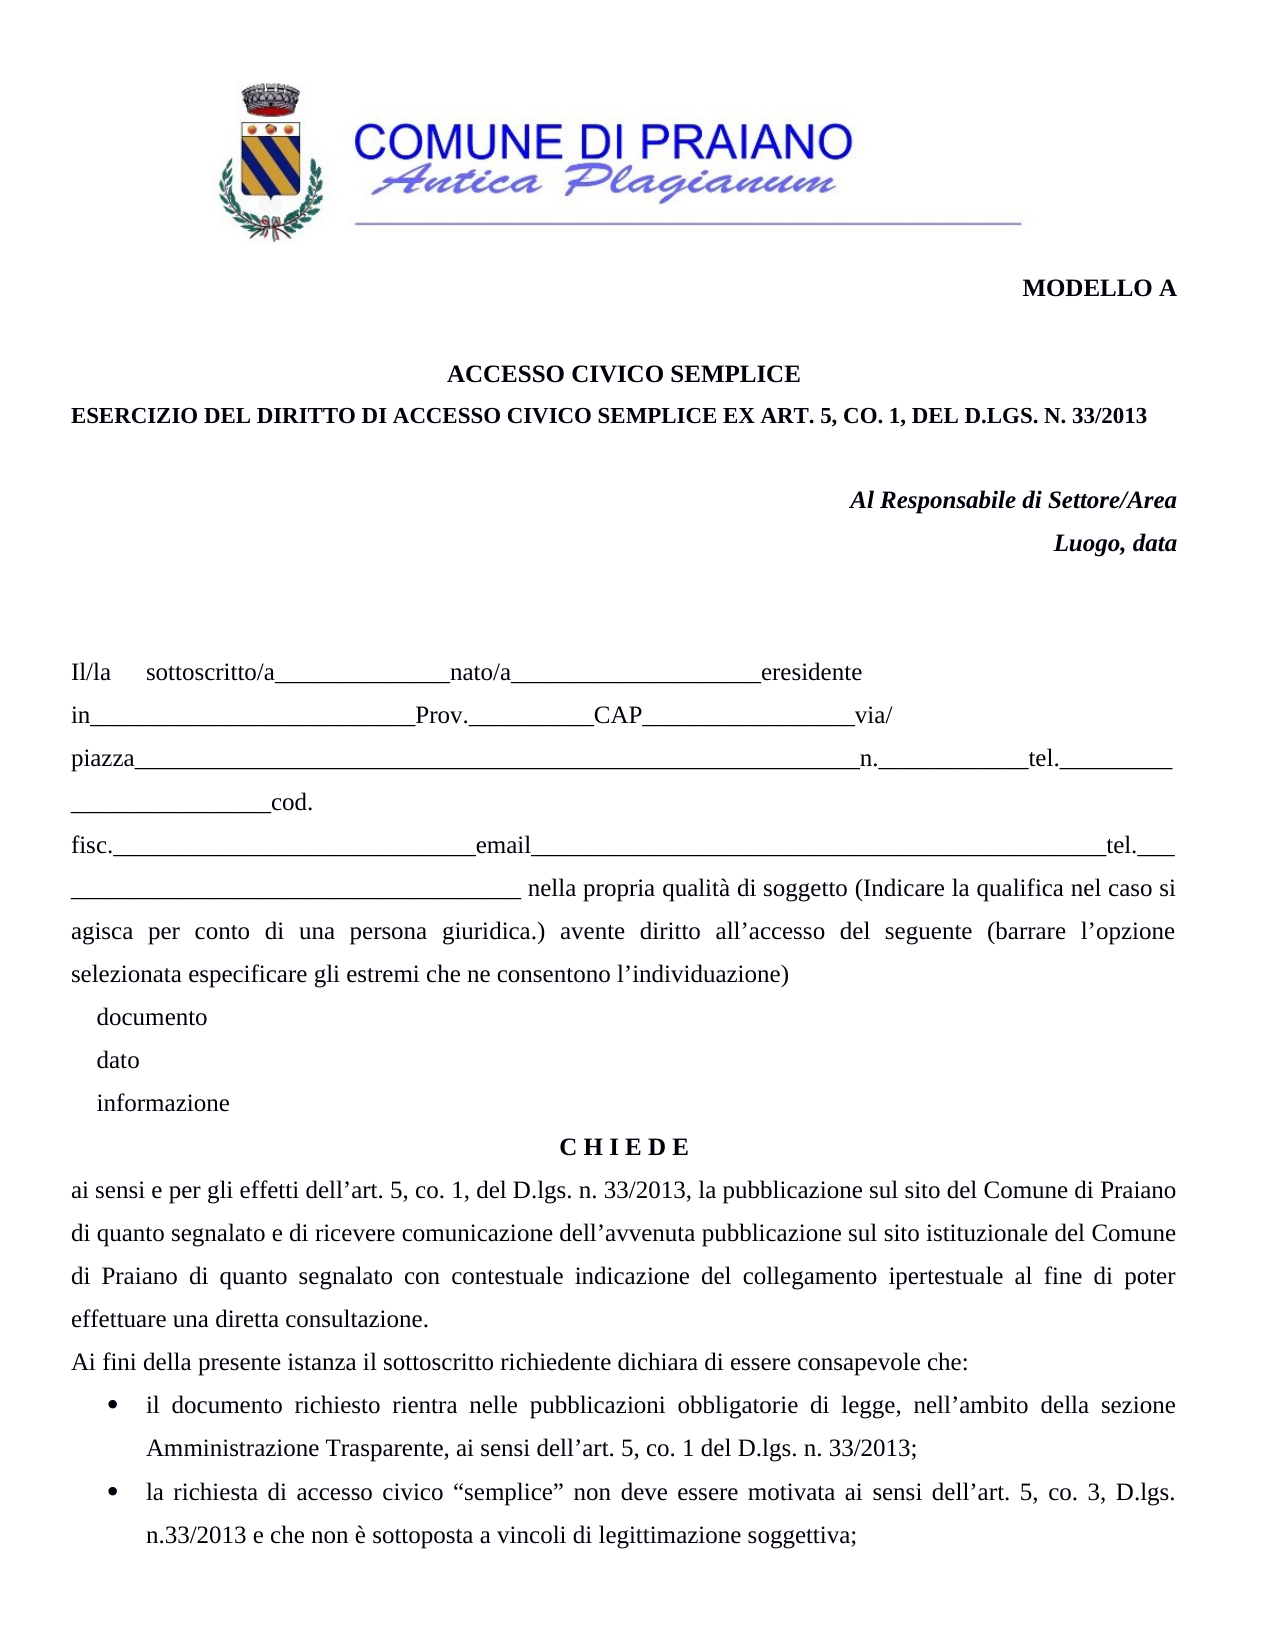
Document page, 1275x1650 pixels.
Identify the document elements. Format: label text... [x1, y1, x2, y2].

picture [212, 75, 1035, 244]
text ACCESSO CIVICO SEMPLICE [71, 359, 1177, 388]
text Il/la sottoscritto/a______________nato/a____________________eresidente in__________________________Prov.__________CAP_________________via/piazza__________________________________________________________n.____________tel._________________________cod. fisc._____________________________email______________________________________________tel._______________________________________ nella propria qualità di soggetto (Indicare la qualifica nel caso si agisca per conto di una persona giuridica.) avente diritto all’accesso del seguente (barrare l’opzione selezionata especificare gli estremi che ne consentono l’individuazione) [71, 657, 1177, 988]
list il documento richiesto rientra nelle pubblicazioni obbligatorie di legge, nell’ambito della sezione Amministrazione Trasparente, ai sensi dell’art. 5, co. 1 del D.lgs. n. 33/2013; [108, 1390, 1177, 1462]
text  dato [71, 1045, 1177, 1074]
list la richiesta di accesso civico “semplice” non deve essere motivata ai sensi dell’art. 5, co. 3, D.lgs. n.33/2013 e che non è sottoposta a vincoli di legittimazione soggettiva; [108, 1477, 1177, 1548]
text MODELLO A [71, 273, 1177, 301]
text Luogo, data [71, 528, 1177, 557]
text Ai fini della presente istanza il sottoscritto richiedente dichiara di essere consapevole che: [71, 1347, 1177, 1376]
text C H I E D E [71, 1132, 1177, 1160]
text ESERCIZIO DEL DIRITTO DI ACCESSO CIVICO SEMPLICE EX ART. 5, CO. 1, DEL D.LGS. N. 33/2013 [71, 402, 1177, 428]
text Al Responsabile di Settore/Area [71, 485, 1177, 513]
text  informazione [71, 1088, 1177, 1117]
text ai sensi e per gli effetti dell’art. 5, co. 1, del D.lgs. n. 33/2013, la pubblicazione sul sito del Comune di Praiano di quanto segnalato e di ricevere comunicazione dell’avvenuta pubblicazione sul sito istituzionale del Comune di Praiano di quanto segnalato con contestuale indicazione del collegamento ipertestuale al fine di poter effettuare una diretta consultazione. [71, 1175, 1177, 1333]
text  documento [71, 1002, 1177, 1031]
